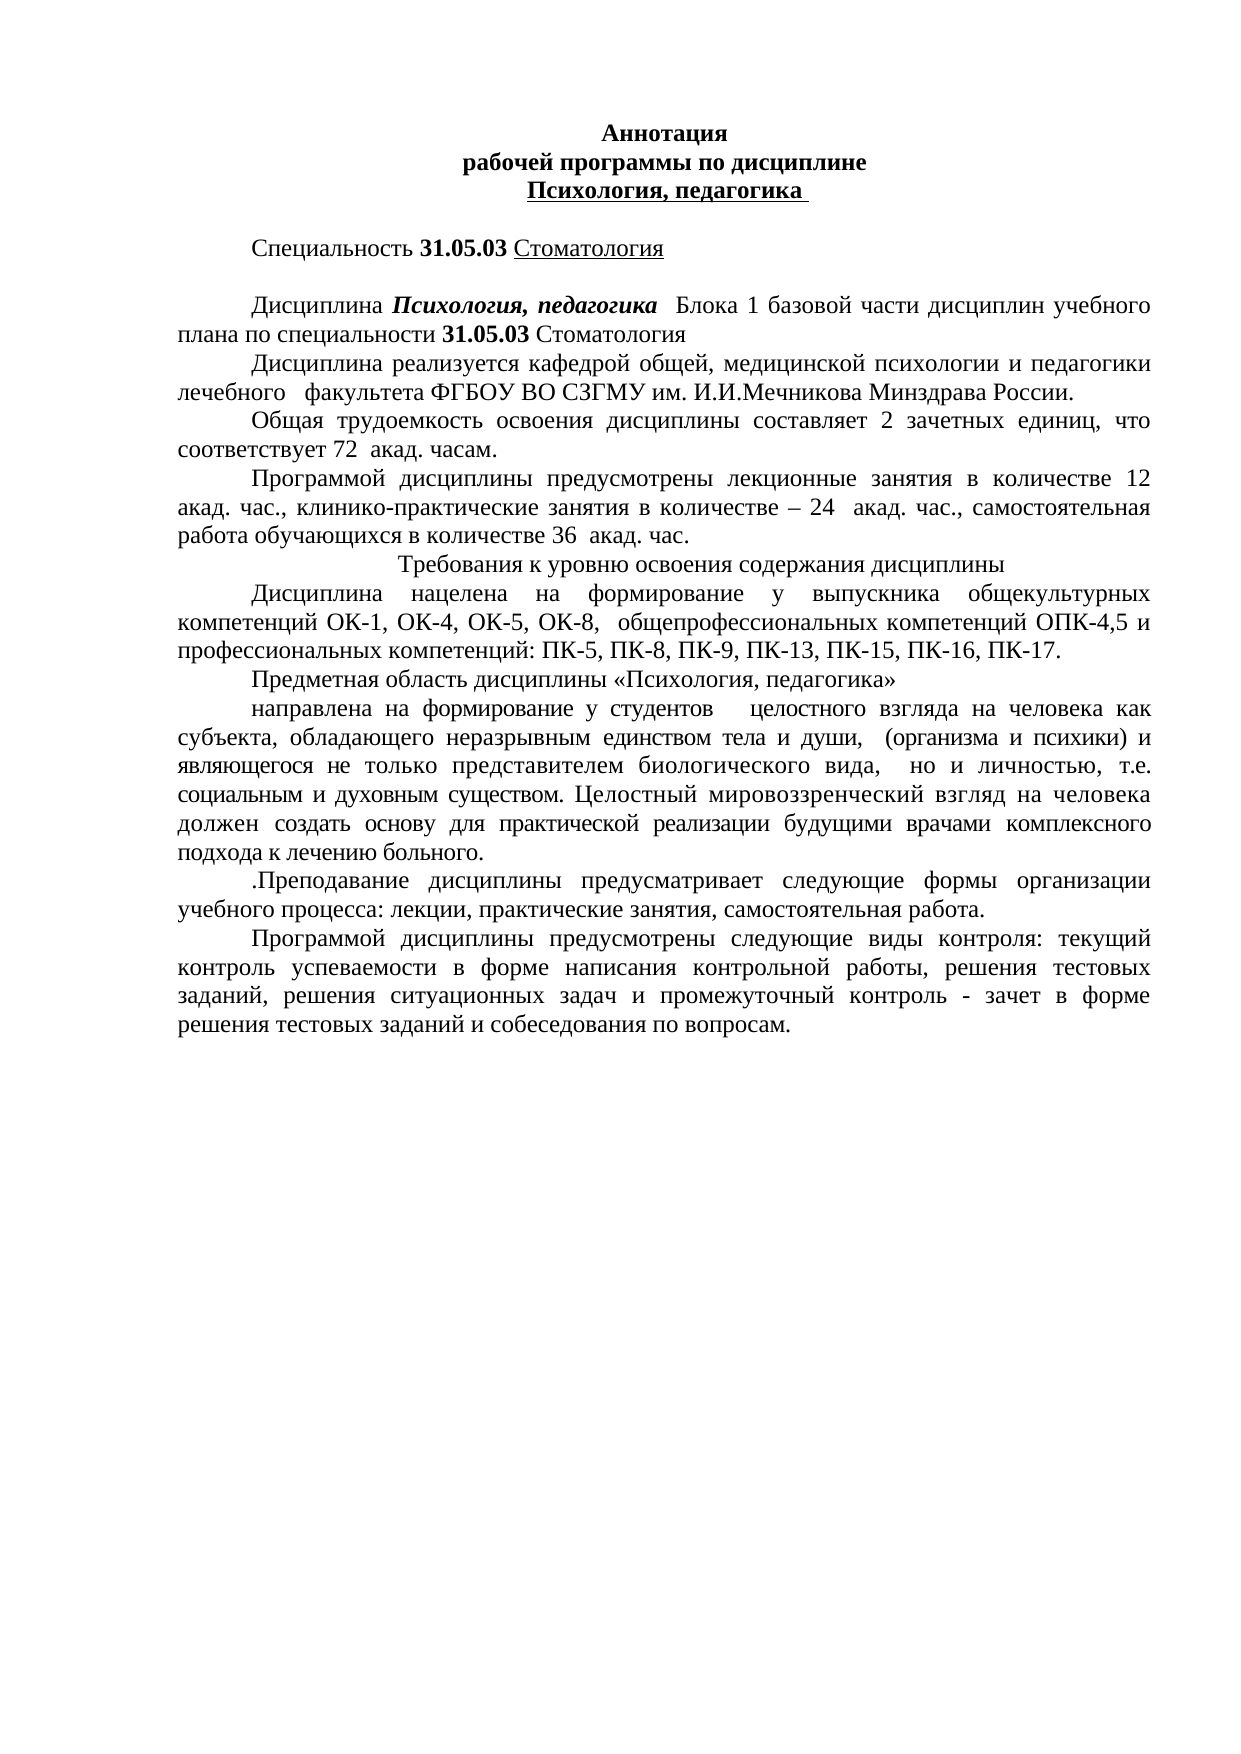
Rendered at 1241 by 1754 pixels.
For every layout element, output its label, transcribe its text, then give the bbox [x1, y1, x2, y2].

text Предметная область дисциплины «Психология, педагогика» [177, 664, 1152, 693]
text Дисциплина Психология, педагогика Блока 1 базовой части дисциплин учебного плана по специальности 31.05.03 Стоматология [177, 291, 1152, 348]
text Дисциплина реализуется кафедрой общей, медицинской психологии и педагогики лечебного факультета ФГБОУ ВО СЗГМУ им. И.И.Мечникова Минздрава России. [177, 348, 1152, 406]
text Программой дисциплины предусмотрены следующие виды контроля: текущий контроль успеваемости в форме написания контрольной работы, решения тестовых заданий, решения ситуационных задач и промежуточный контроль - зачет в форме решения тестовых заданий и собеседования по вопросам. [177, 923, 1152, 1038]
text рабочей программы по дисциплине [177, 147, 1152, 176]
text направлена на формирование у студентов целостного взгляда на человека как субъекта, обладающего неразрывным единством тела и души, (организма и психики) и являющегося не только представителем биологического вида, но и личностью, т.е. социальным и духовным существом. Целостный мировоззренческий взгляд на человека должен создать основу для практической реализации будущими врачами комплексного подхода к лечению больного. [177, 693, 1152, 866]
text Требования к уровню освоения содержания дисциплины [177, 549, 1152, 578]
text Специальность 31.05.03 Стоматология [177, 233, 1152, 262]
text Психология, педагогика [177, 176, 1152, 204]
text Общая трудоемкость освоения дисциплины составляет 2 зачетных единиц, что соответствует 72 акад. часам. [177, 406, 1152, 463]
text Программой дисциплины предусмотрены лекционные занятия в количестве 12 акад. час., клинико-практические занятия в количестве – 24 акад. час., самостоятельная работа обучающихся в количестве 36 акад. час. [177, 463, 1152, 549]
text Аннотация [177, 118, 1152, 147]
text Дисциплина нацелена на формирование у выпускника общекультурных компетенций ОК-1, ОК-4, ОК-5, ОК-8, общепрофессиональных компетенций ОПК-4,5 и профессиональных компетенций: ПК-5, ПК-8, ПК-9, ПК-13, ПК-15, ПК-16, ПК-17. [177, 578, 1152, 664]
text .Преподавание дисциплины предусматривает следующие формы организации учебного процесса: лекции, практические занятия, самостоятельная работа. [177, 866, 1152, 923]
